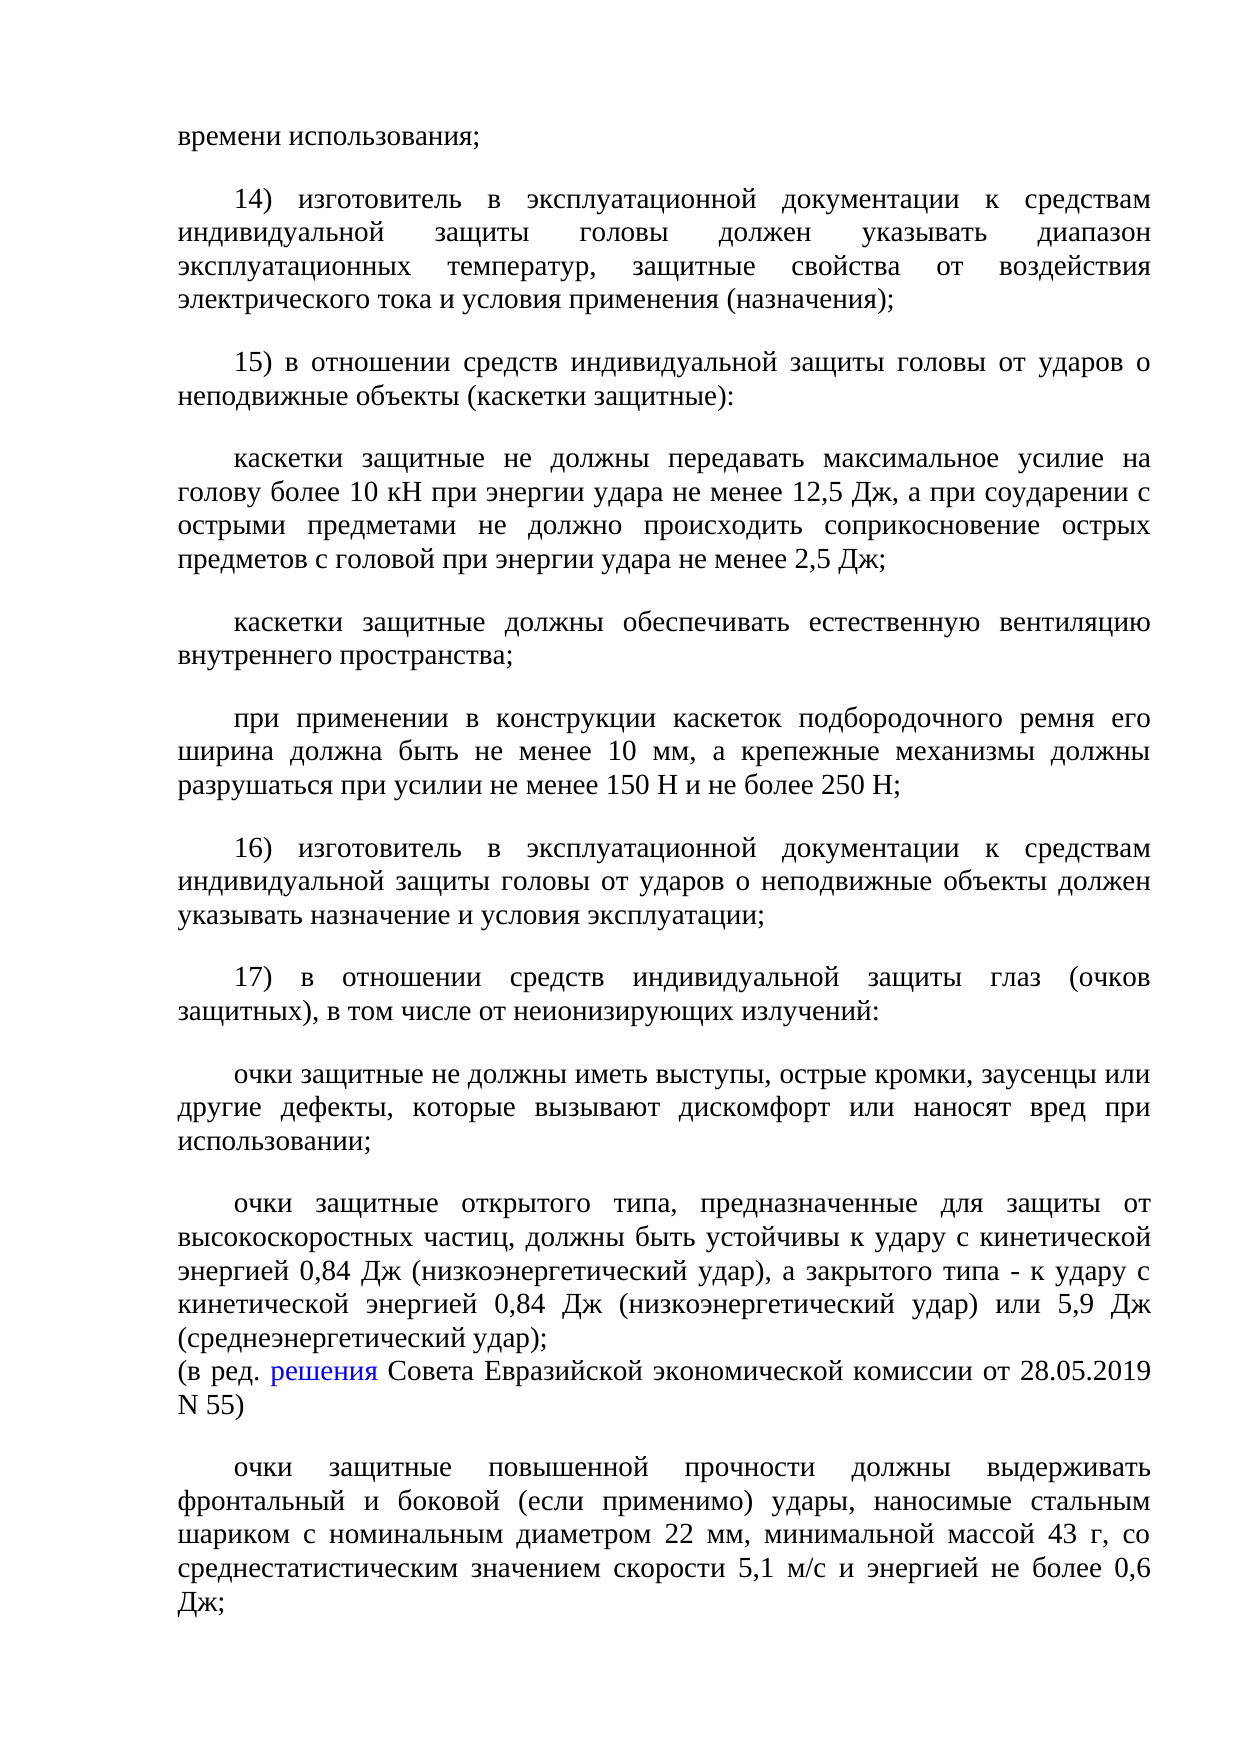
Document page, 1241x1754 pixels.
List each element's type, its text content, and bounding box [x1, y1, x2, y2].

text каскетки защитные не должны передавать максимальное усилие на голову более 10 кН при энергии удара не менее 12,5 Дж, а при соударении с острыми предметами не должно происходить соприкосновение острых предметов с головой при энергии удара не менее 2,5 Дж; [177, 440, 1152, 574]
text (в ред. решения Совета Евразийской экономической комиссии от 28.05.2019 N 55) [177, 1353, 1152, 1420]
text каскетки защитные должны обеспечивать естественную вентиляцию внутреннего пространства; [177, 604, 1152, 671]
text 16) изготовитель в эксплуатационной документации к средствам индивидуальной защиты головы от ударов о неподвижные объекты должен указывать назначение и условия эксплуатации; [177, 830, 1152, 930]
text очки защитные не должны иметь выступы, острые кромки, заусенцы или другие дефекты, которые вызывают дискомфорт или наносят вред при использовании; [177, 1056, 1152, 1156]
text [177, 118, 1152, 152]
text 17) в отношении средств индивидуальной защиты глаз (очков защитных), в том числе от неионизирующих излучений: [177, 959, 1152, 1027]
text очки защитные открытого типа, предназначенные для защиты от высокоскоростных частиц, должны быть устойчивы к удару с кинетической энергией 0,84 Дж (низкоэнергетический удар), а закрытого типа - к удару с кинетической энергией 0,84 Дж (низкоэнергетический удар) или 5,9 Дж (среднеэнергетический удар); [177, 1186, 1152, 1353]
text очки защитные повышенной прочности должны выдерживать фронтальный и боковой (если применимо) удары, наносимые стальным шариком с номинальным диаметром 22 мм, минимальной массой 43 г, со среднестатистическим значением скорости 5,1 м/с и энергией не более 0,6 Дж; [177, 1449, 1152, 1617]
text 14) изготовитель в эксплуатационной документации к средствам индивидуальной защиты головы должен указывать диапазон эксплуатационных температур, защитные свойства от воздействия электрического тока и условия применения (назначения); [177, 181, 1152, 315]
text при применении в конструкции каскеток подбородочного ремня его ширина должна быть не менее 10 мм, а крепежные механизмы должны разрушаться при усилии не менее 150 Н и не более 250 Н; [177, 700, 1152, 801]
text 15) в отношении средств индивидуальной защиты головы от ударов о неподвижные объекты (каскетки защитные): [177, 344, 1152, 411]
